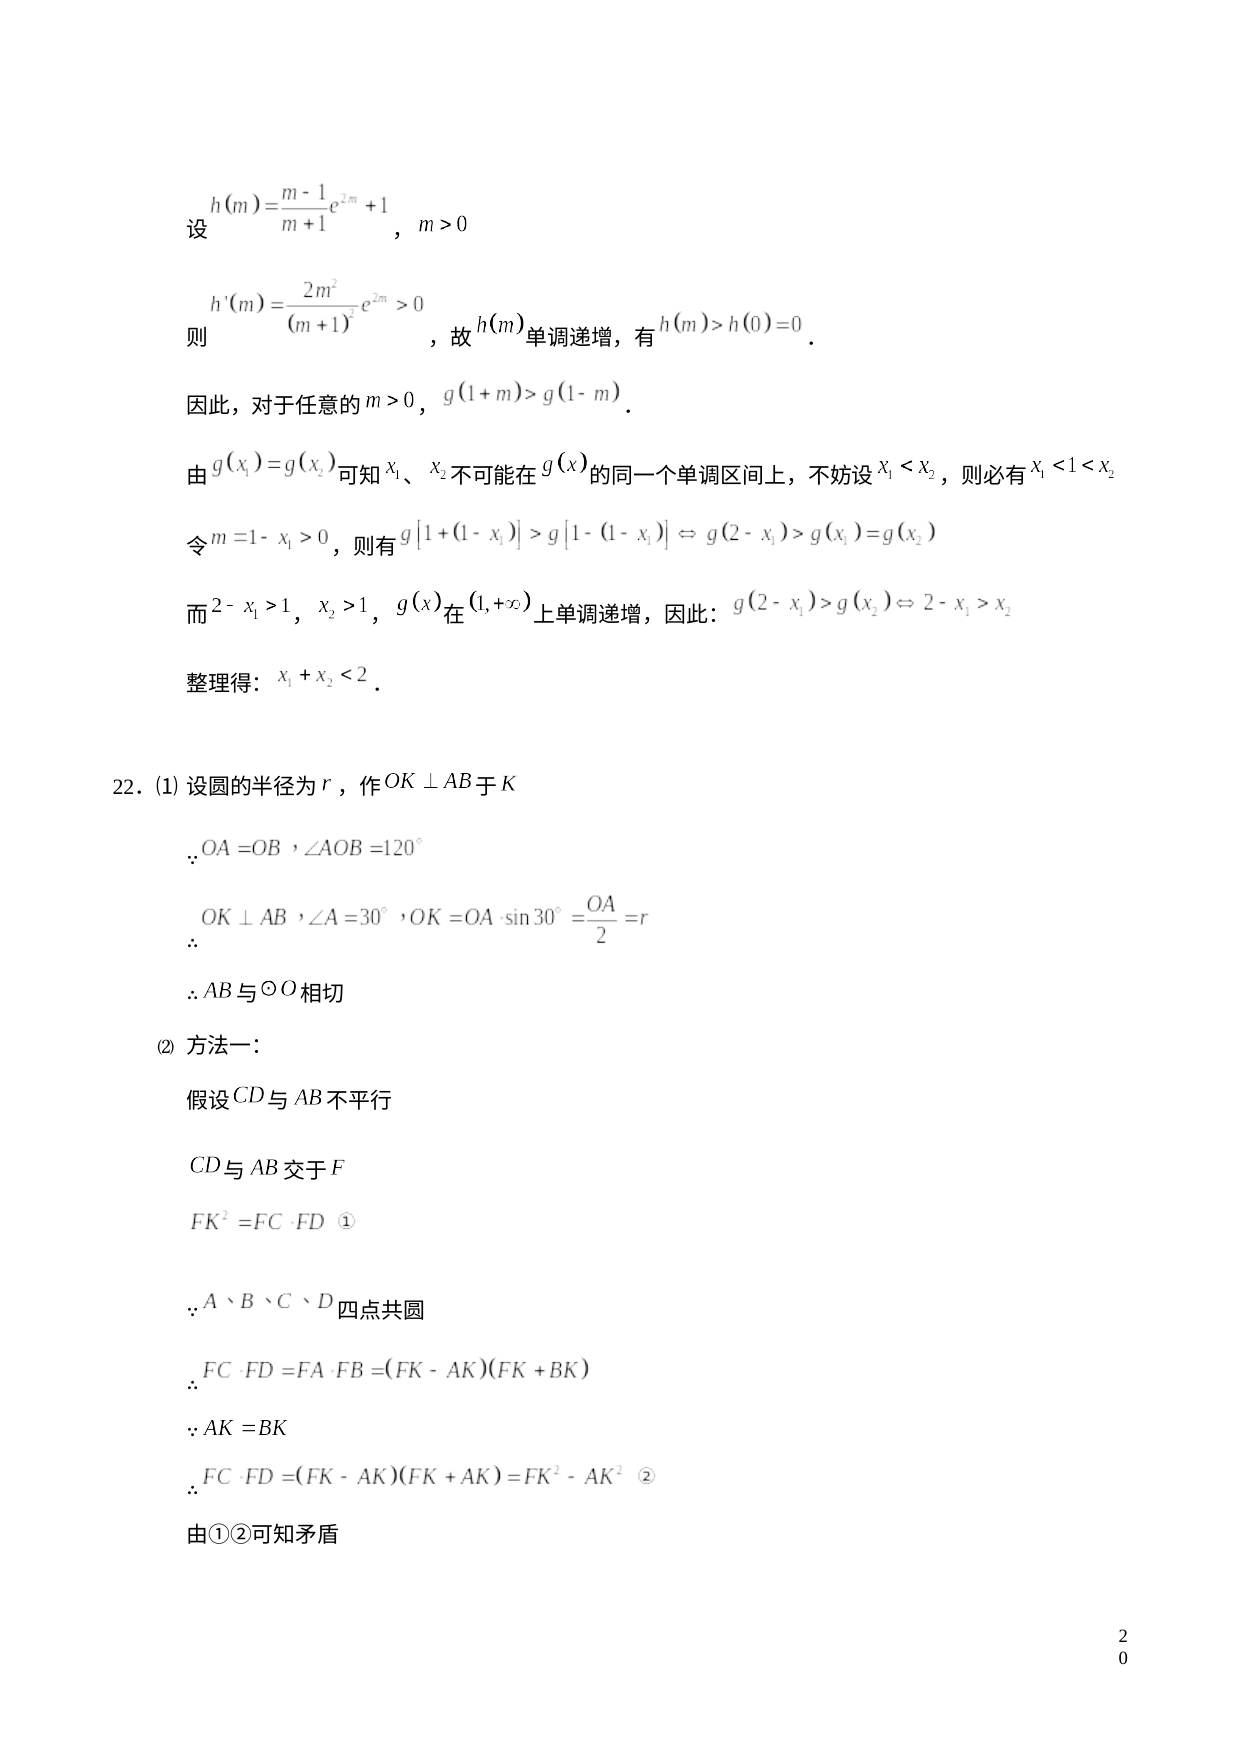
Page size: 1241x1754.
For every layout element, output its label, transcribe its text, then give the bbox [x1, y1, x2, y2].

text 因此，对于任意的，． [186, 366, 1128, 431]
text ⑵ 方法一： [157, 1028, 1128, 1060]
text 与交于 [186, 1135, 1128, 1200]
text ∴ [186, 1343, 1128, 1408]
text 整理得：． [186, 645, 1128, 710]
text 设， [186, 162, 1128, 259]
text ∴ [186, 889, 1128, 954]
text ∵ [186, 1412, 1128, 1444]
text 由可知、不可能在的同一个单调区间上，不妨设，则必有 [186, 436, 1128, 501]
text 22．⑴ 设圆的半径为，作于 [112, 751, 1128, 816]
text ∵ [186, 821, 1128, 886]
text ∵四点共圆 [186, 1273, 1128, 1338]
text ∴ [186, 1448, 1128, 1513]
text 而，，在上单调递增，因此： [186, 575, 1128, 640]
text ∴与相切 [186, 958, 1128, 1023]
text 则，故单调递增，有． [186, 264, 1128, 362]
text 假设与不平行 [186, 1065, 1128, 1130]
text 由①②可知矛盾 [186, 1517, 1128, 1549]
text 令，则有 [186, 506, 1128, 571]
